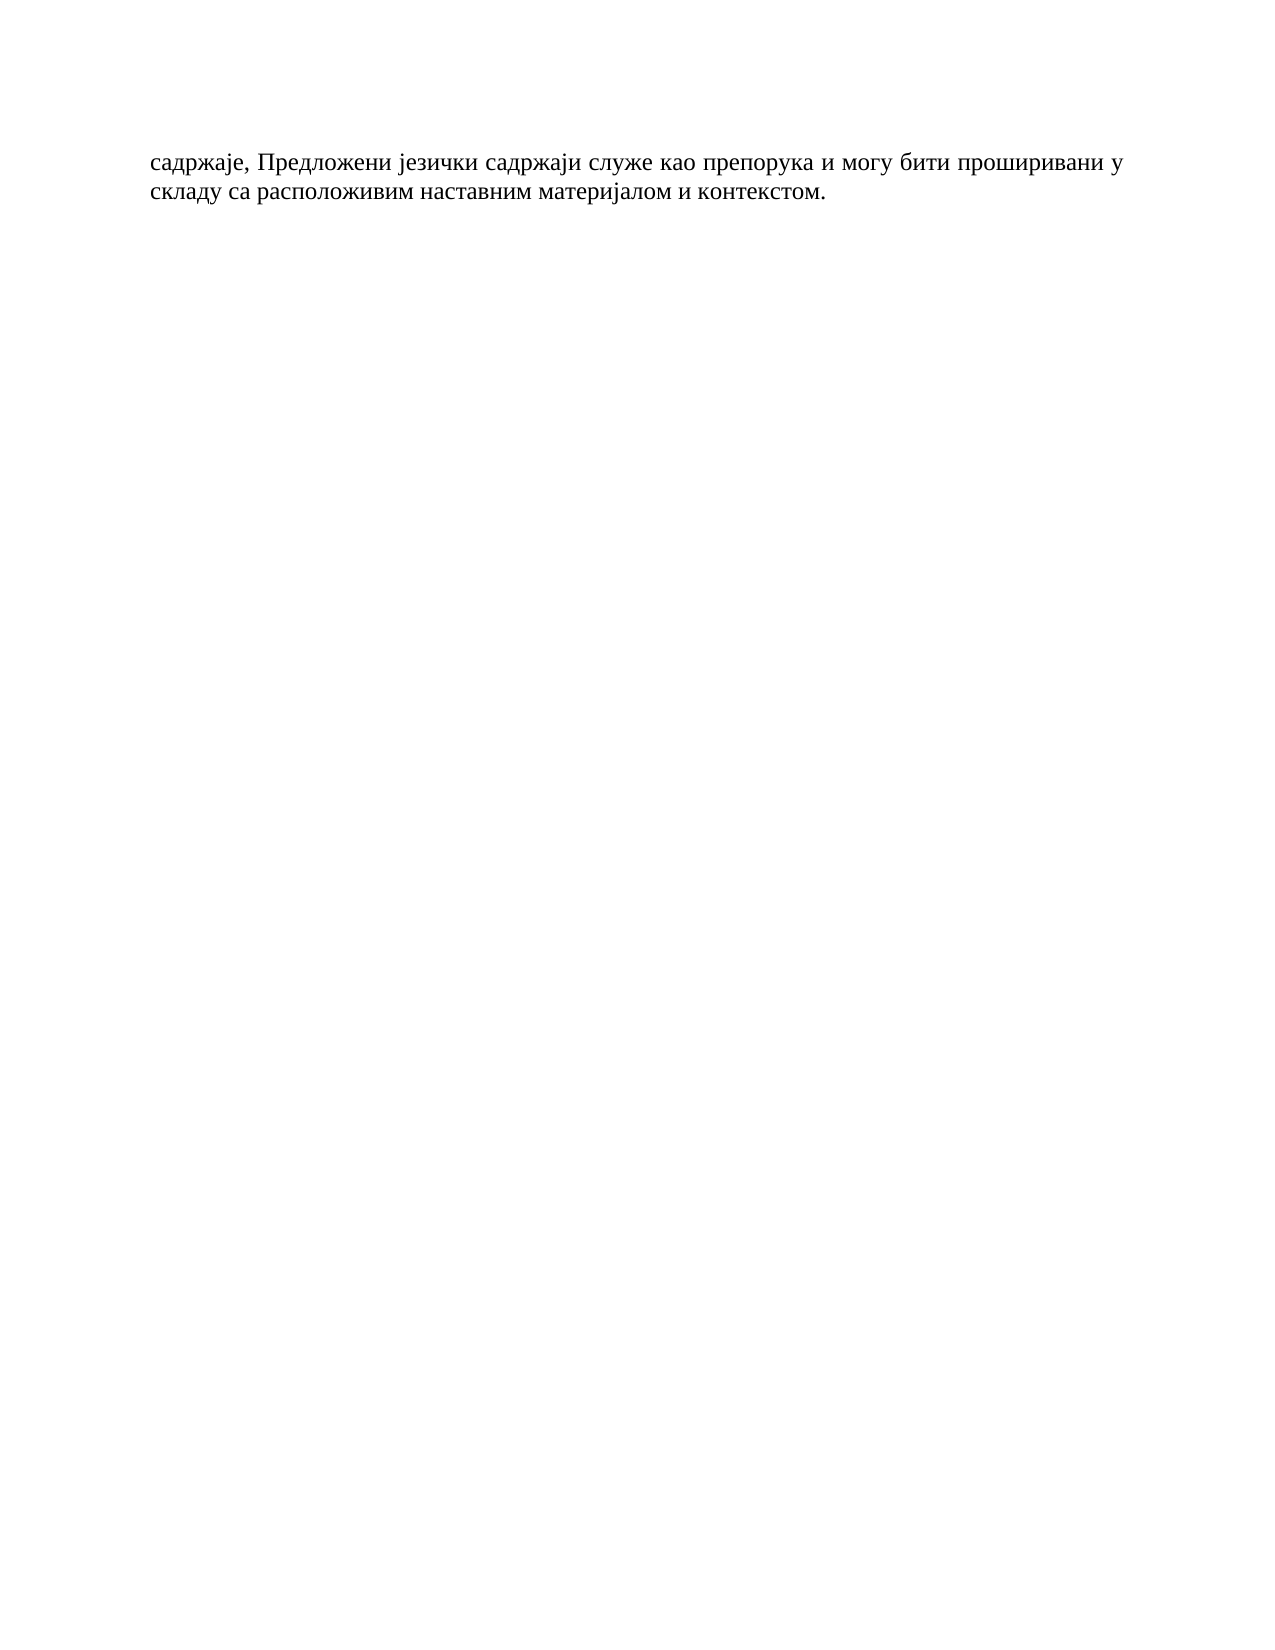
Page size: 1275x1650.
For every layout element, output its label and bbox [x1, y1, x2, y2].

text [150, 148, 1125, 205]
